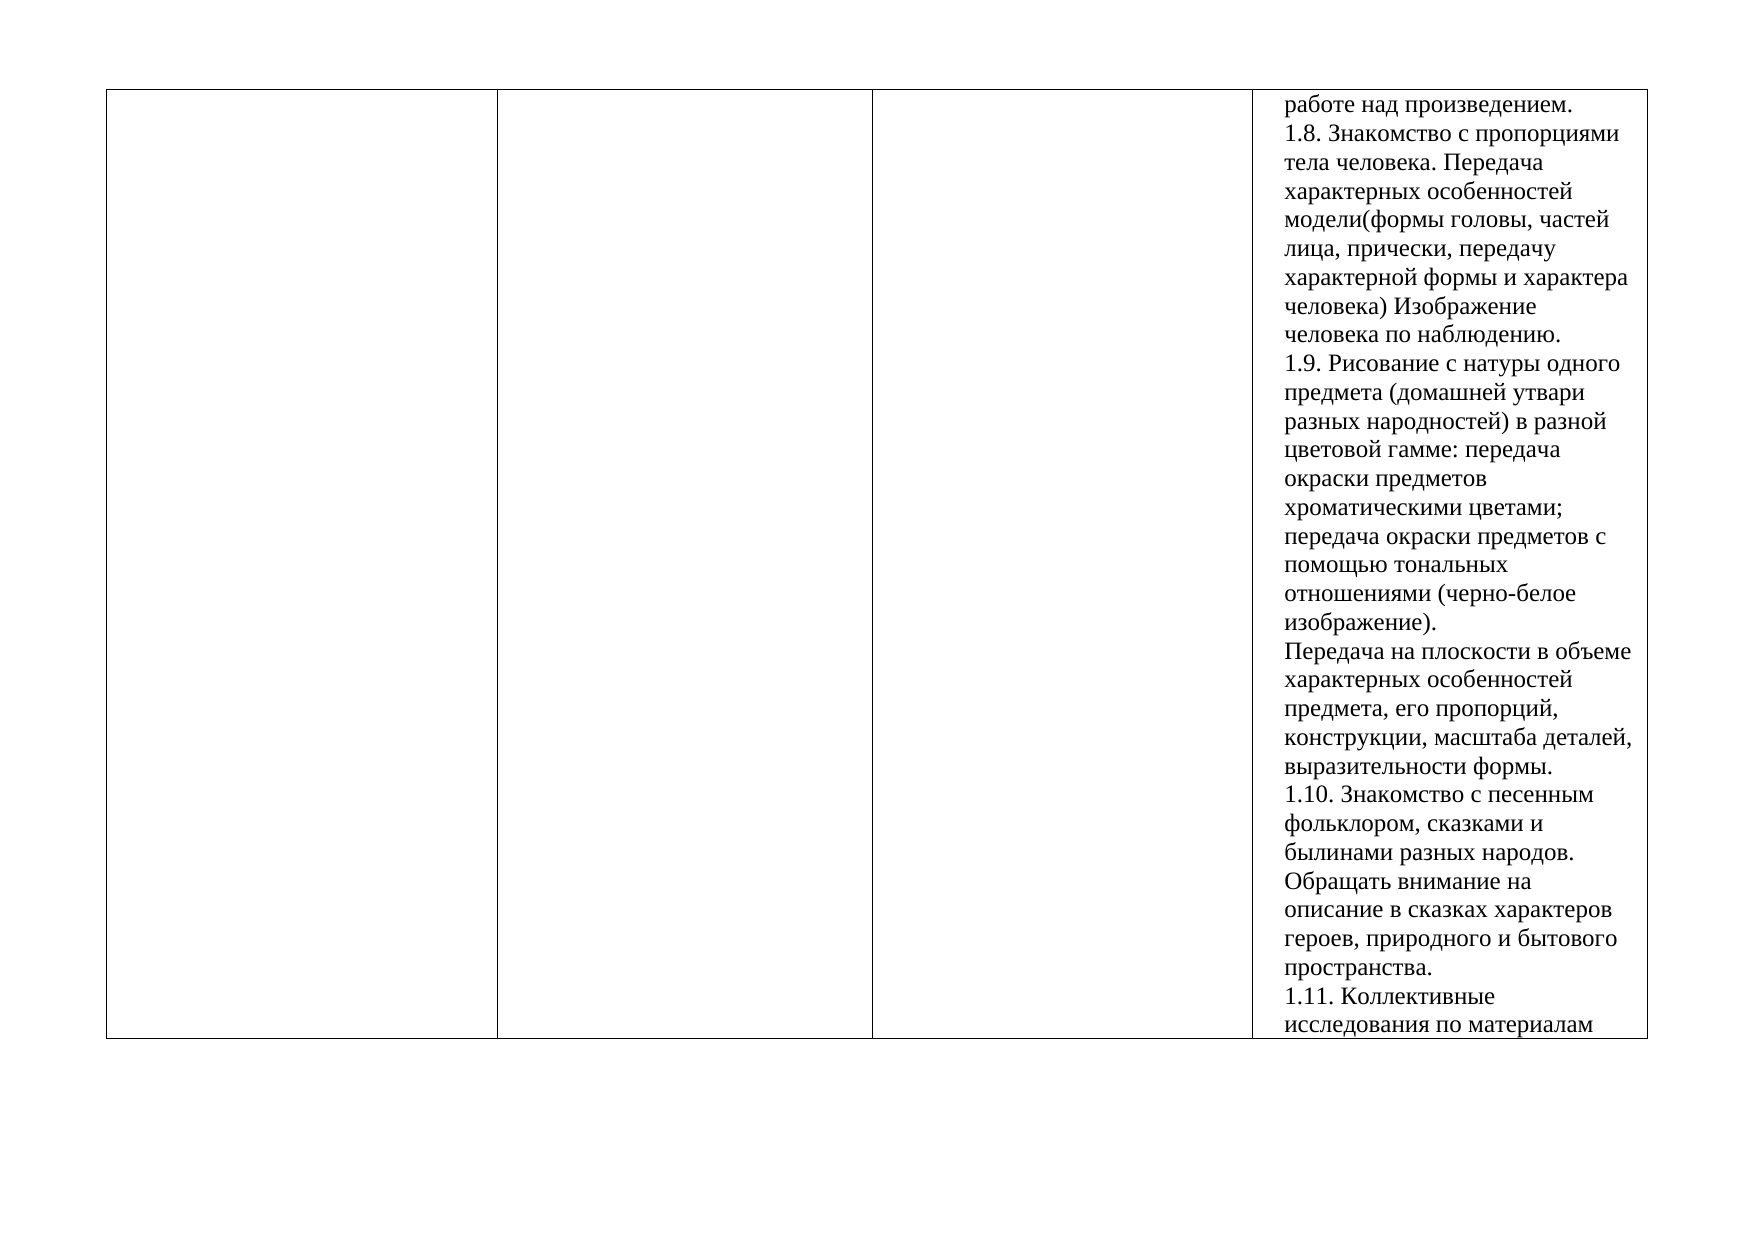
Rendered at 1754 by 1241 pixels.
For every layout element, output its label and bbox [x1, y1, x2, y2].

table_cell [107, 90, 497, 1038]
table_cell [1253, 90, 1647, 1038]
table_cell [498, 90, 872, 1038]
table_cell [873, 90, 1252, 1038]
